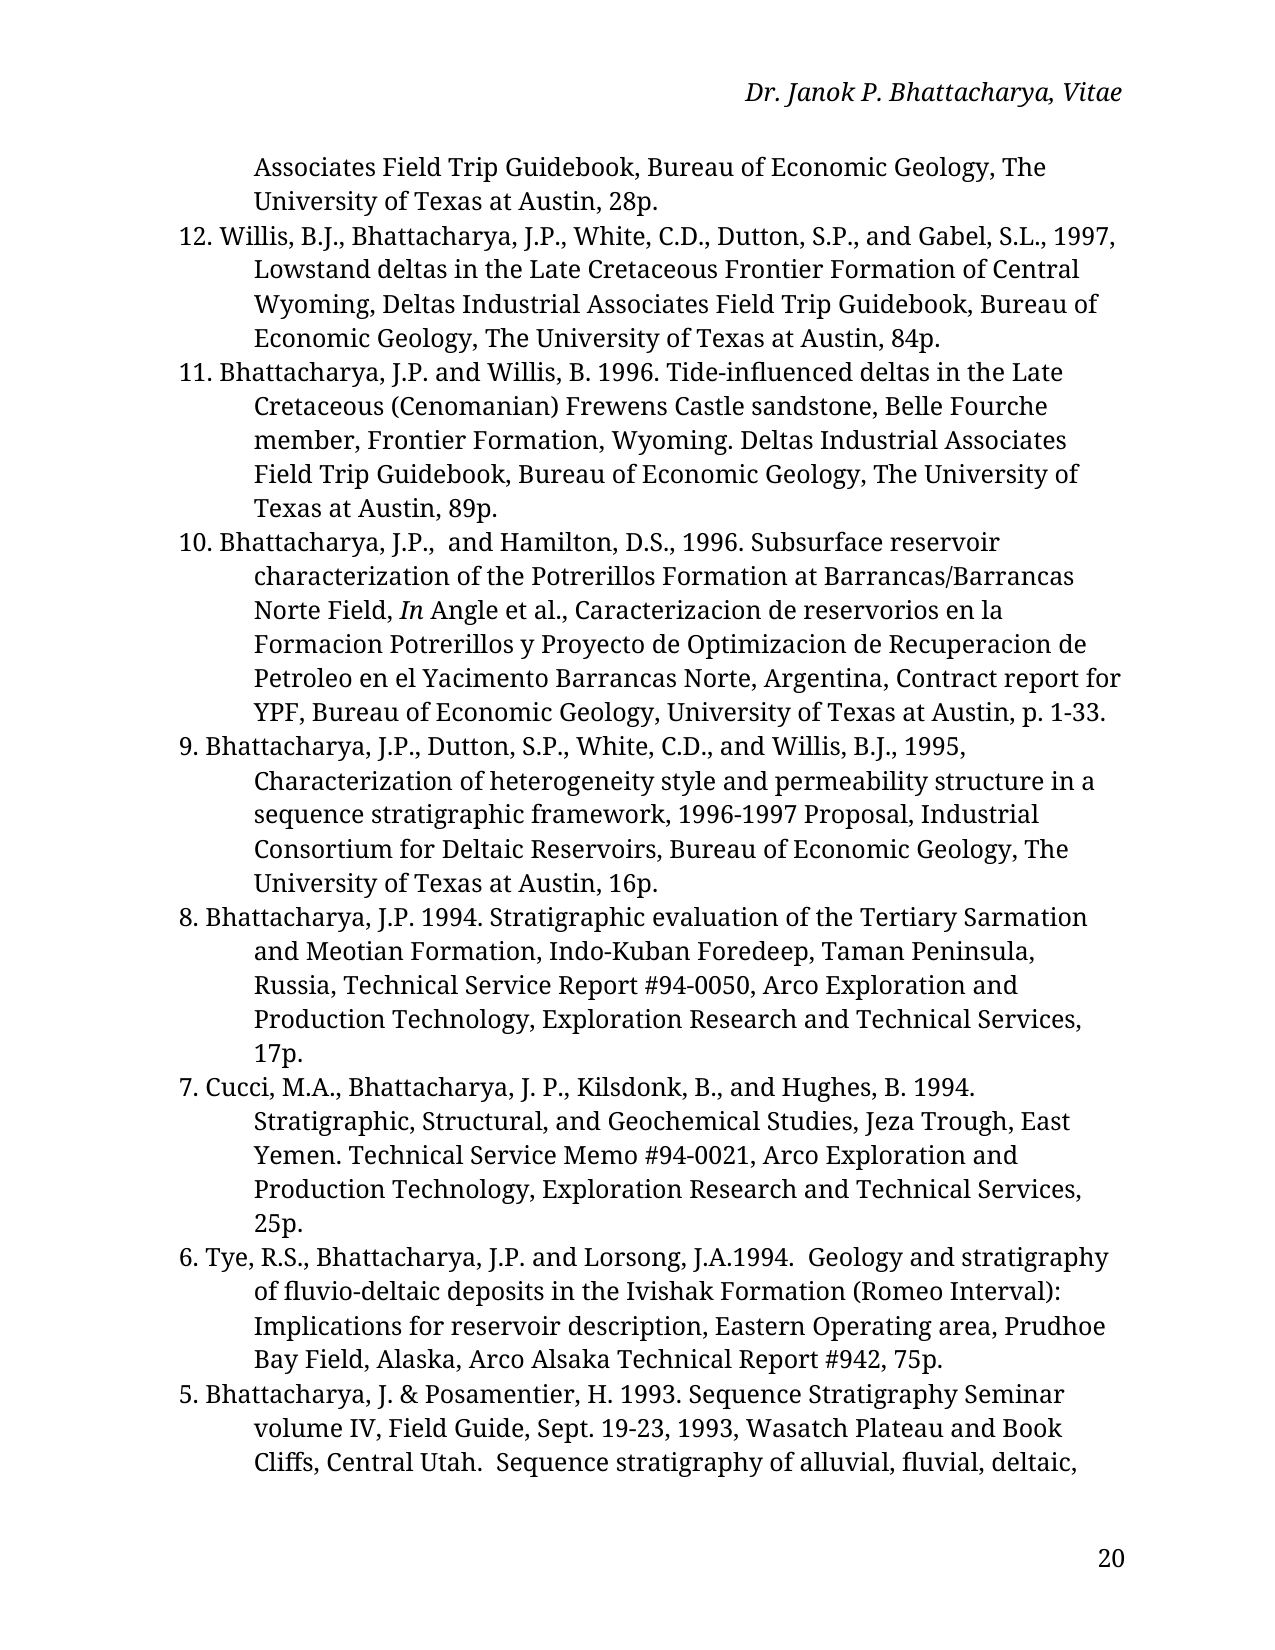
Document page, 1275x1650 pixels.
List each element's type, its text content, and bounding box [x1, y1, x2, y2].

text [178, 150, 1125, 218]
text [178, 1376, 1125, 1478]
text 12. Willis, B.J., Bhattacharya, J.P., White, C.D., Dutton, S.P., and Gabel, S.L., 1997, Lowstand deltas in the Late Cretaceous Frontier Formation of Central Wyoming, Deltas Industrial Associates Field Trip Guidebook, Bureau of Economic Geology, The University of Texas at Austin, 84p. [178, 218, 1125, 354]
text 11. Bhattacharya, J.P. and Willis, B. 1996. Tide-influenced deltas in the Late Cretaceous (Cenomanian) Frewens Castle sandstone, Belle Fourche member, Frontier Formation, Wyoming. Deltas Industrial Associates Field Trip Guidebook, Bureau of Economic Geology, The University of Texas at Austin, 89p. [178, 354, 1125, 525]
text 10. Bhattacharya, J.P., and Hamilton, D.S., 1996. Subsurface reservoir characterization of the Potrerillos Formation at Barrancas/Barrancas Norte Field, In Angle et al., Caracterizacion de reservorios en la Formacion Potrerillos y Proyecto de Optimizacion de Recuperacion de Petroleo en el Yacimento Barrancas Norte, Argentina, Contract report for YPF, Bureau of Economic Geology, University of Texas at Austin, p. 1-33. [178, 525, 1125, 729]
text 7. Cucci, M.A., Bhattacharya, J. P., Kilsdonk, B., and Hughes, B. 1994. Stratigraphic, Structural, and Geochemical Studies, Jeza Trough, East Yemen. Technical Service Memo #94-0021, Arco Exploration and Production Technology, Exploration Research and Technical Services, 25p. [178, 1070, 1125, 1240]
text 6. Tye, R.S., Bhattacharya, J.P. and Lorsong, J.A.1994. Geology and stratigraphy of fluvio-deltaic deposits in the Ivishak Formation (Romeo Interval): Implications for reservoir description, Eastern Operating area, Prudhoe Bay Field, Alaska, Arco Alsaka Technical Report #942, 75p. [178, 1240, 1125, 1376]
text 8. Bhattacharya, J.P. 1994. Stratigraphic evaluation of the Tertiary Sarmation and Meotian Formation, Indo-Kuban Foredeep, Taman Peninsula, Russia, Technical Service Report #94-0050, Arco Exploration and Production Technology, Exploration Research and Technical Services, 17p. [178, 899, 1125, 1070]
text 9. Bhattacharya, J.P., Dutton, S.P., White, C.D., and Willis, B.J., 1995, Characterization of heterogeneity style and permeability structure in a sequence stratigraphic framework, 1996-1997 Proposal, Industrial Consortium for Deltaic Reservoirs, Bureau of Economic Geology, The University of Texas at Austin, 16p. [178, 729, 1125, 899]
